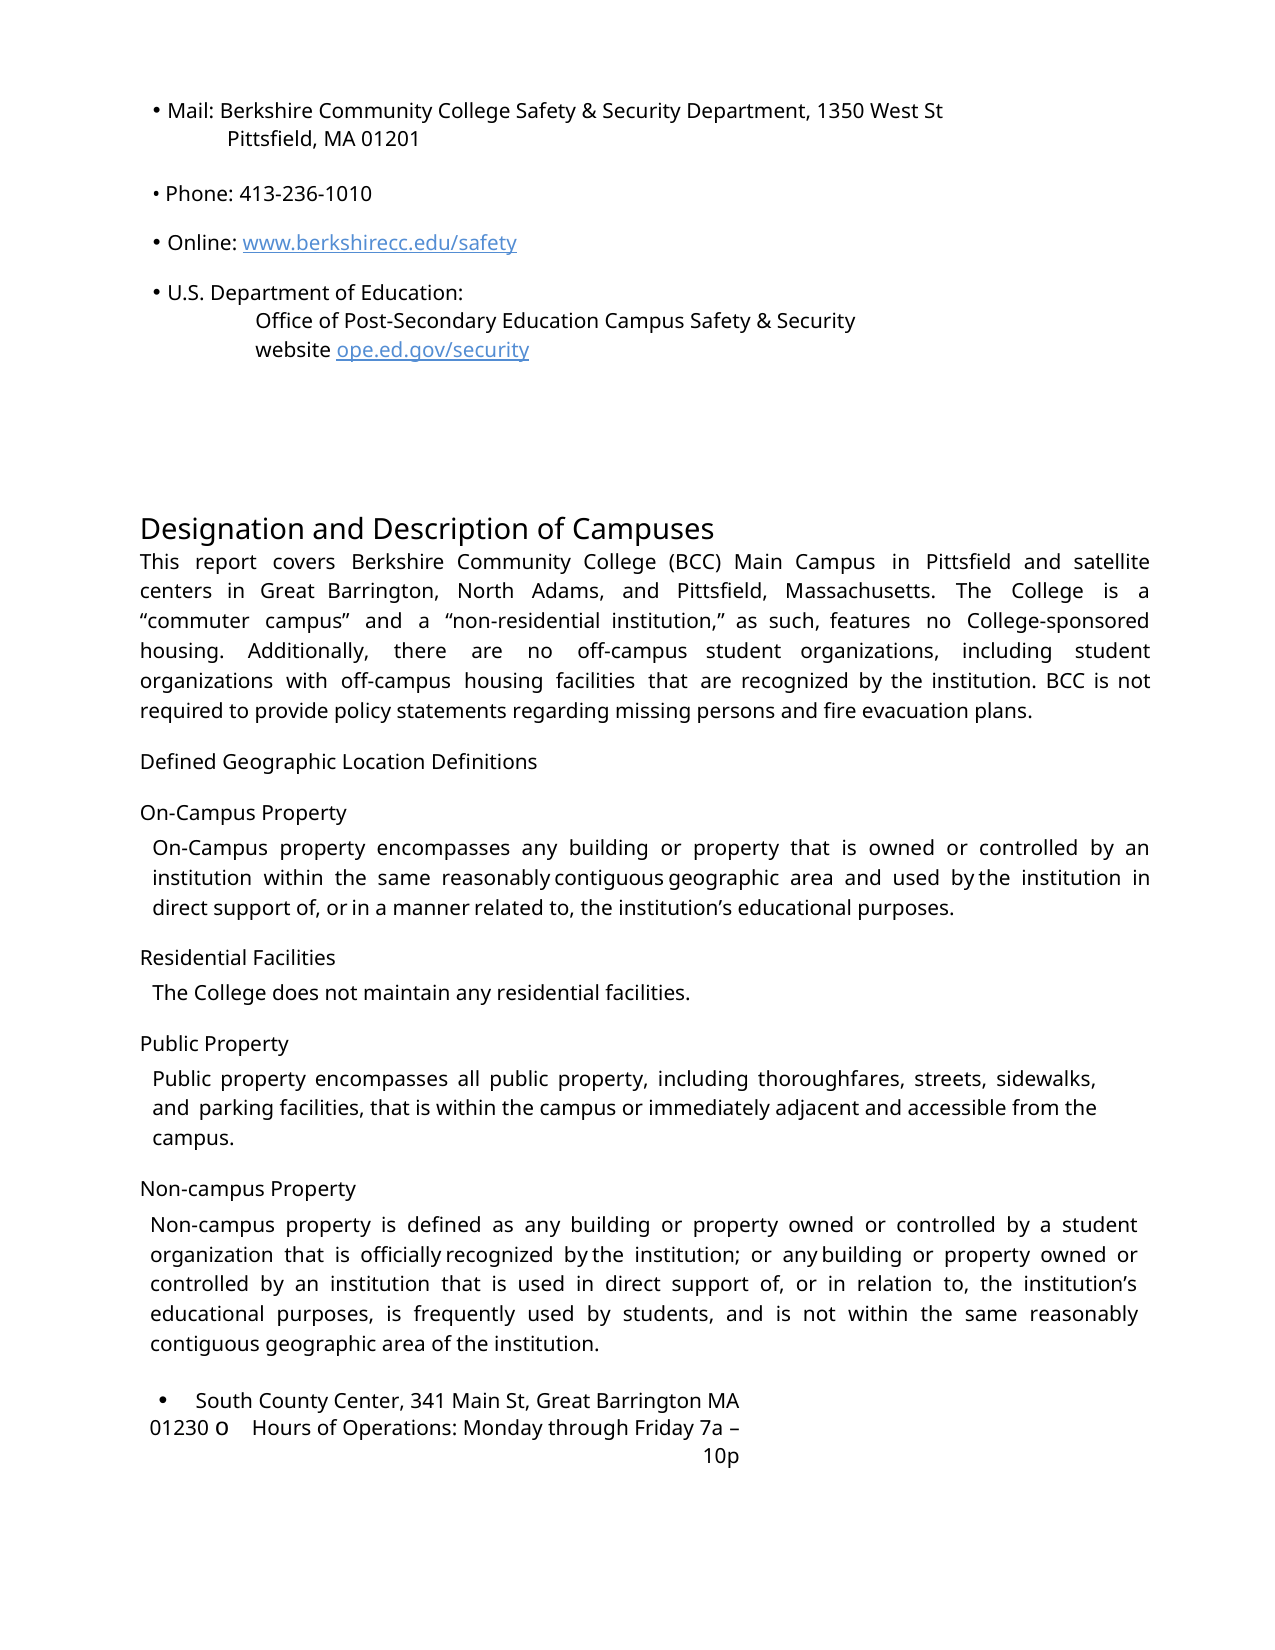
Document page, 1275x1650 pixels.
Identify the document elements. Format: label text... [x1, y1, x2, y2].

text Residential Facilities [139, 943, 1188, 972]
text Public Property [139, 1029, 1188, 1057]
text Defined Geographic Location Definitions [139, 747, 1188, 776]
text • U.S. Department of Education: [152, 277, 1188, 306]
text • Mail: Berkshire Community College Safety & Security Department, 1350 West St Pittsfield, MA 01201 [152, 96, 989, 152]
text On-Campus property encompasses any building or property that is owned or controlled by an institution within the same reasonablycontiguousgeographic area and used bythe institution in direct support of, orin a mannerrelated to, the institution’s educational purposes. [152, 833, 1150, 921]
text Non-campus property is defined as any building or property owned or controlled by a student organization that is officiallyrecognized bythe institution; or anybuilding or property owned or controlled by an institution that is used in direct support of, or in relation to, the institution’s educational purposes, is frequently used by students, and is not within the same reasonably contiguous geographic area of the institution. [150, 1210, 1138, 1357]
text Designation and Description of Campuses [139, 508, 1188, 547]
text Office of Post-Secondary Education Campus Safety & Security website ope.ed.gov/security [255, 306, 871, 364]
text On-Campus Property [139, 798, 1188, 826]
text • Phone: 413-236-1010 [152, 179, 1188, 208]
text This report covers Berkshire Community College (BCC) Main Campus in Pittsfield and satellite centers in Great Barrington, North Adams, and Pittsfield, Massachusetts. The College is a “commuter campus” and a “non-residential institution,” as such, features no College-sponsored housing. Additionally, there are no off-campus student organizations, including student organizations with off-campus housing facilities that are recognized by the institution. BCC is not required to provide policy statements regarding missing persons and fire evacuation plans. [139, 547, 1150, 724]
text Non-campus Property [139, 1174, 1188, 1202]
text The College does not maintain any residential facilities. [152, 978, 1188, 1007]
text Public property encompasses all public property, including thoroughfares, streets, sidewalks, and parking facilities, that is within the campus or immediately adjacent and accessible from the campus. [152, 1064, 1118, 1152]
text • Online: www.berkshirecc.edu/safety [152, 227, 1188, 256]
text • South County Center, 341 Main St, Great Barrington MA 01230 o Hours of Operations: Monday through Friday 7a – 10p [145, 1387, 739, 1470]
